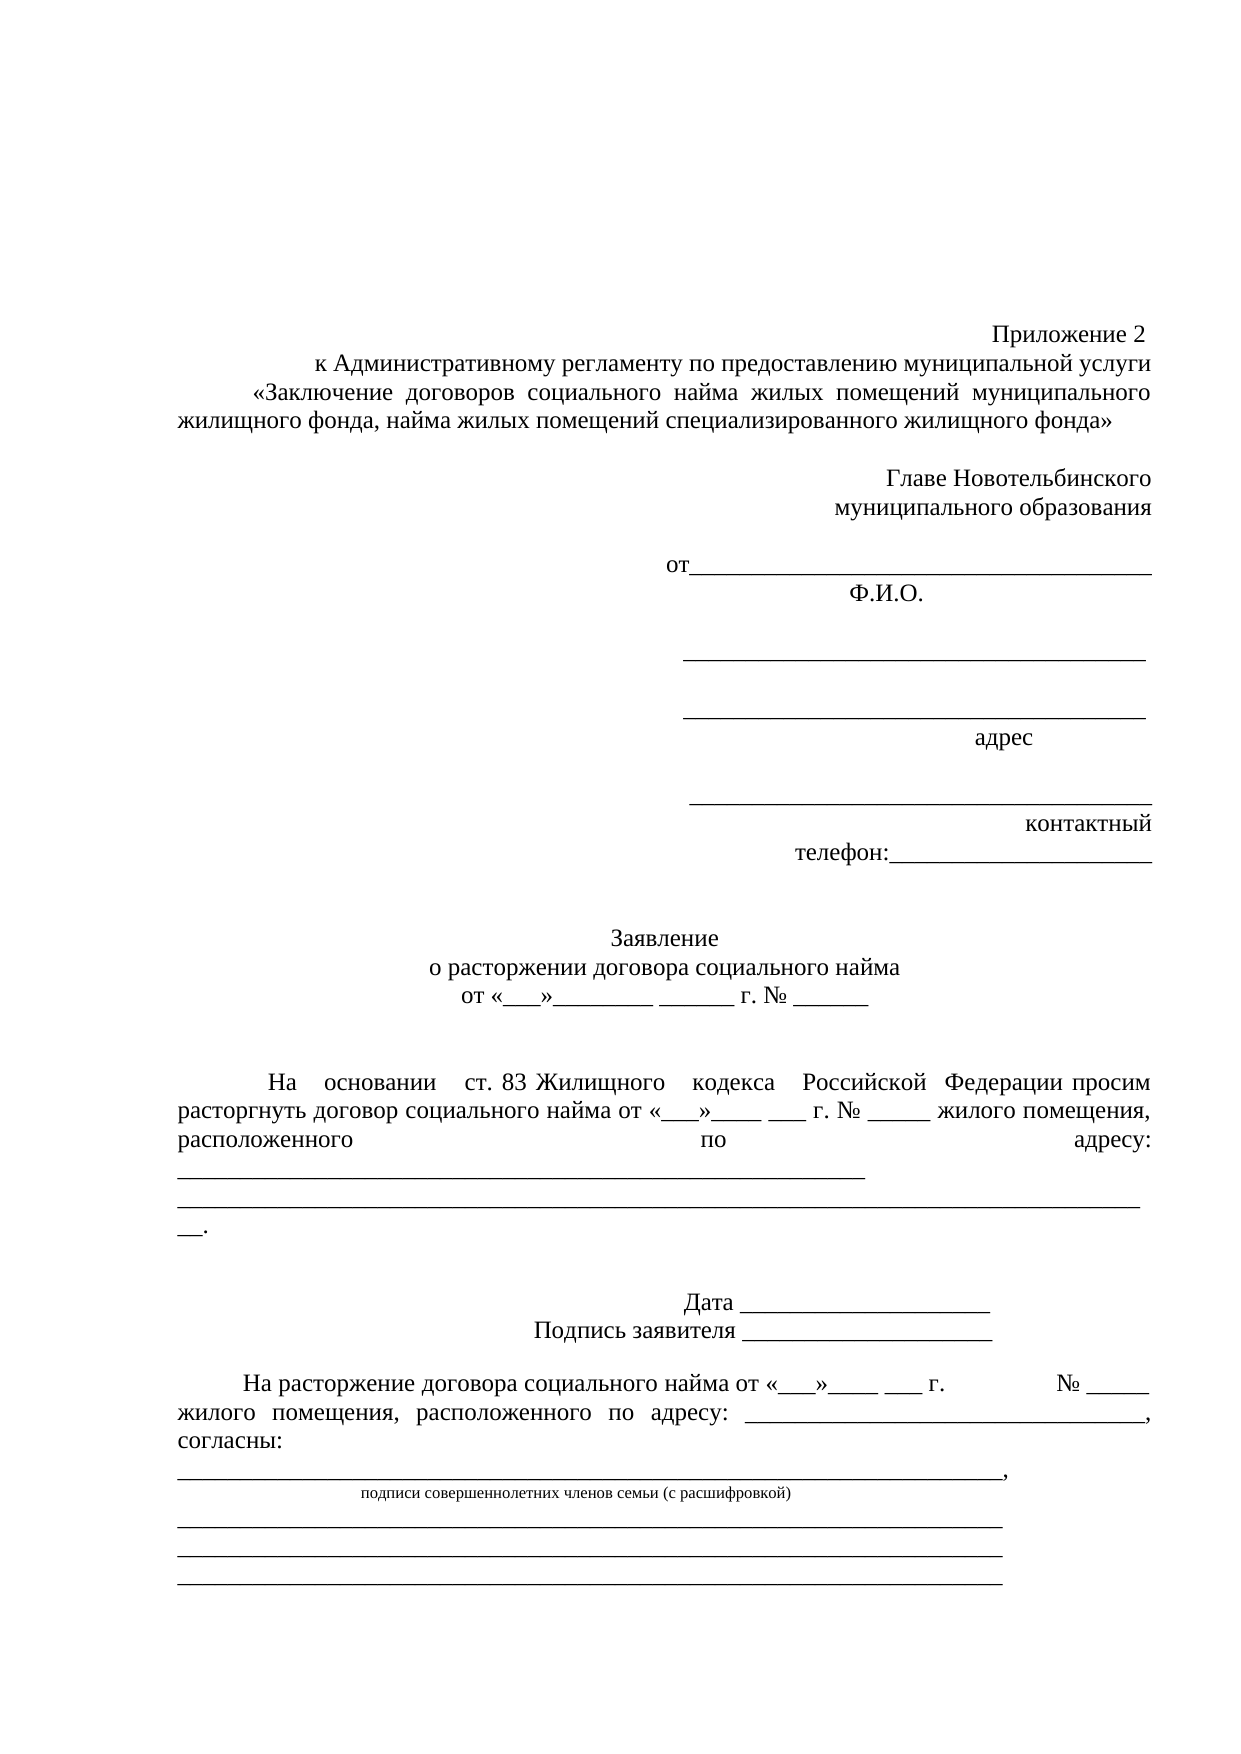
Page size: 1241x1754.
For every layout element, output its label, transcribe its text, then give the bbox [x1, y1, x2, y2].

text _____________________________________ [177, 751, 1152, 808]
text «Заключение договоров социального найма жилых помещений муниципального жилищного фонда, найма жилых помещений специализированного жилищного фонда» [177, 377, 1152, 434]
text На расторжение договора социального найма от «___»____ ___ г. № _____ жилого помещения, расположенного по адресу: ________________________________, согласны: [177, 1368, 1152, 1454]
text контактный телефон:_____________________ [177, 808, 1152, 866]
text На основании ст. 83 Жилищного кодекса Российской Федерации просим расторгнуть договор социального найма от «___»____ ___ г. № _____ жилого помещения, расположенного по адресу: _______________________________________________________ [177, 1067, 1152, 1182]
text Заявление [177, 923, 1152, 952]
text адрес [177, 722, 1152, 751]
text Подпись заявителя ____________________ [177, 1315, 1152, 1344]
text подписи совершеннолетних членов семьи (с расшифровкой) [177, 1483, 1152, 1502]
text __________________________________________________________________, [177, 1454, 1152, 1483]
text Ф.И.О. [546, 578, 1152, 607]
text _____________________________________ [177, 607, 1152, 664]
text от_____________________________________ [177, 521, 1152, 578]
text __________________________________________________________________ [177, 1502, 1152, 1531]
text Приложение 2 [177, 319, 1152, 348]
text _______________________________________________________________________________. [177, 1182, 1152, 1239]
text к Административному регламенту по предоставлению муниципальной услуги [177, 348, 1152, 377]
text Дата ____________________ [177, 1287, 1152, 1315]
text о расторжении договора социального найма [177, 952, 1152, 981]
text от «___»________ ______ г. № ______ [177, 981, 1152, 1009]
text Главе Новотельбинского муниципального образования [177, 463, 1152, 521]
text __________________________________________________________________ [177, 1531, 1152, 1559]
text __________________________________________________________________ [177, 1559, 1152, 1588]
text _____________________________________ [177, 664, 1152, 722]
